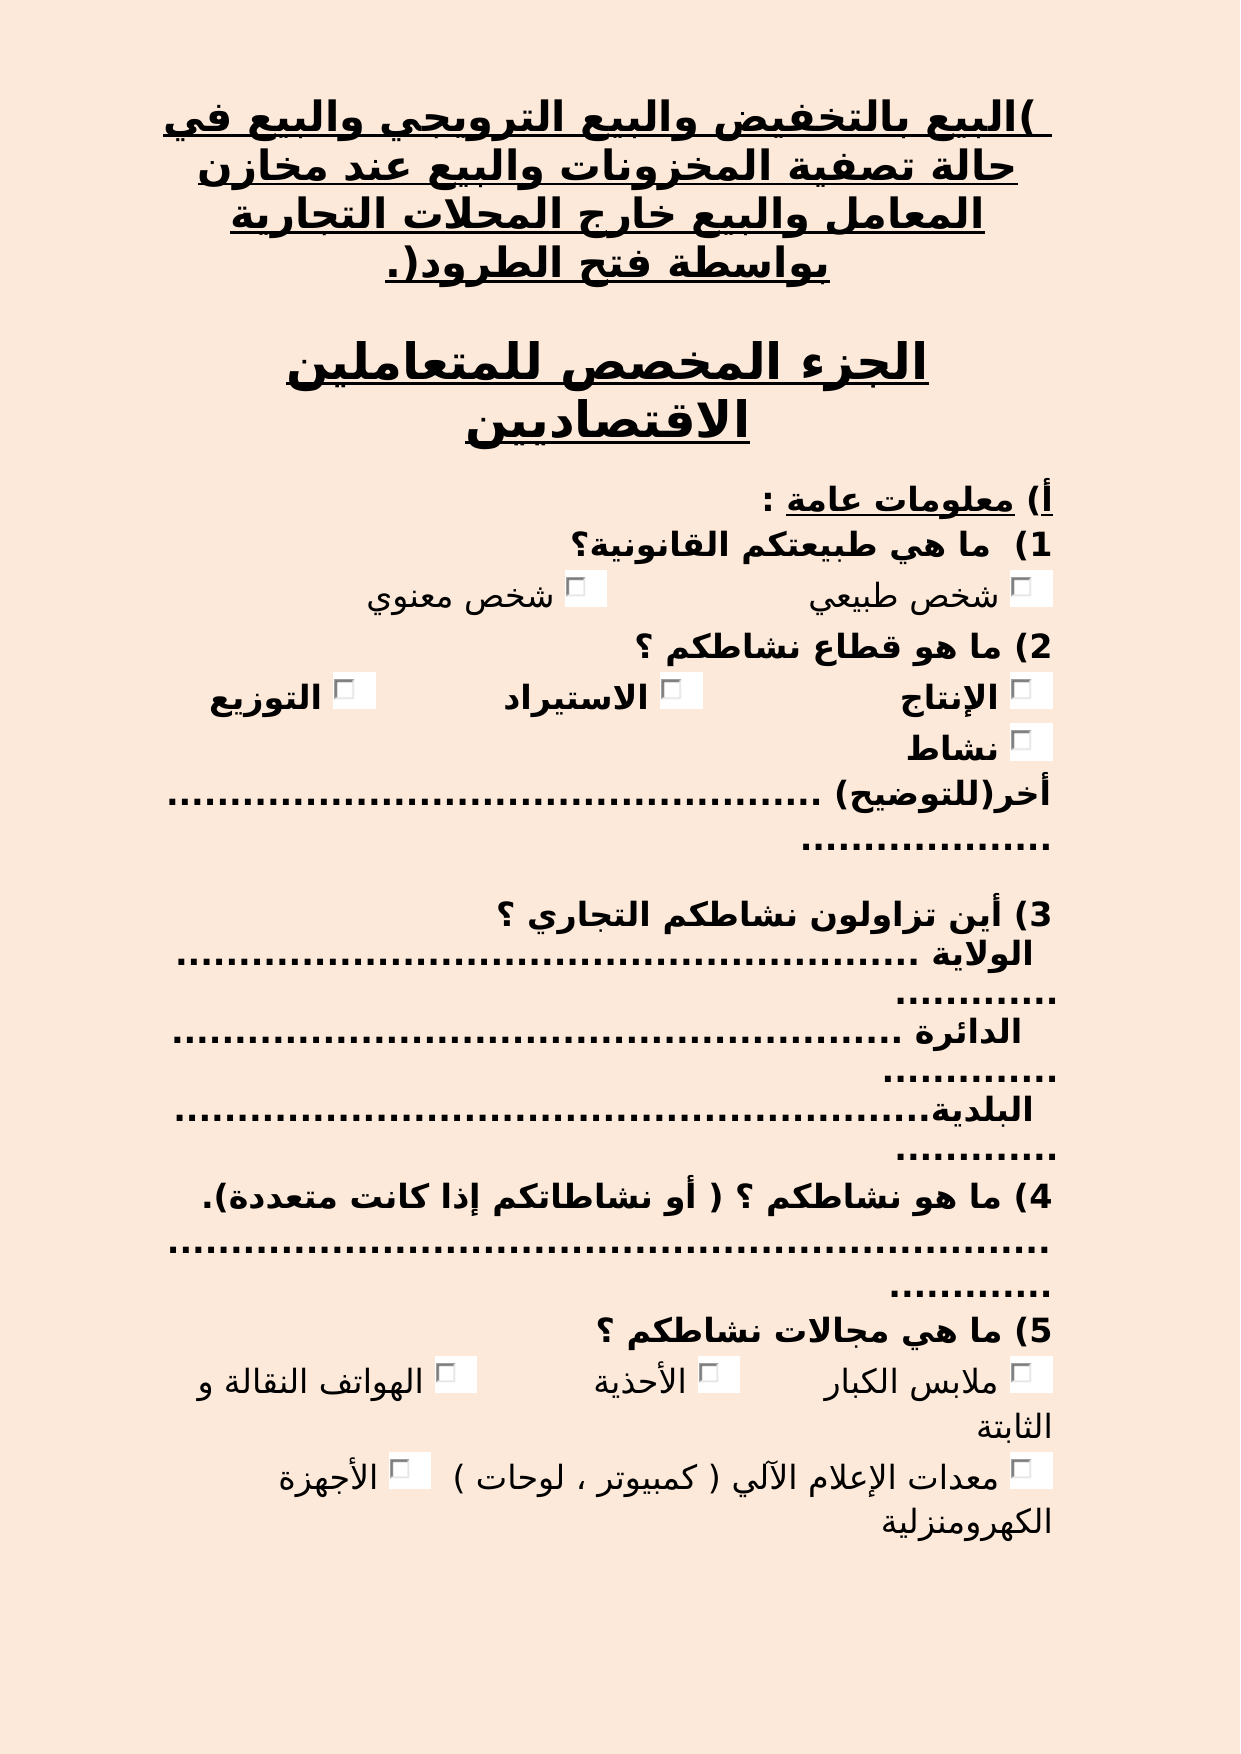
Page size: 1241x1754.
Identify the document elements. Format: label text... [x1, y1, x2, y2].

list 1) ما هي طبيعتكم القانونية؟ [162, 525, 1053, 564]
list ................................................................................... [162, 1222, 1053, 1306]
text ملابس الكبار الأحذية الهواتف النقالة و الثابتة [162, 1356, 1053, 1446]
list البلدية......................................................................... [162, 1090, 1059, 1168]
list معدات الإعلام الآلي ( كمبيوتر ، لوحات ) الأجهزة الكهرومنزلية [162, 1452, 1053, 1542]
list 4) ما هو نشاطكم ؟ ( أو نشاطاتكم إذا كانت متعددة). [162, 1178, 1053, 1216]
list 5) ما هي مجالات نشاطكم ؟ [162, 1311, 1053, 1350]
list شخص طبيعي شخص معنوي [162, 569, 1053, 615]
list 3) أين تزاولون نشاطكم التجاري ؟ [162, 896, 1053, 935]
list الولاية ........................................................................ [162, 935, 1059, 1012]
text أ) معلومات عامة : [162, 480, 1053, 519]
list الدائرة ........................................................................ [162, 1012, 1059, 1090]
text الجزء المخصص للمتعاملين الاقتصاديين [162, 333, 1053, 449]
list الإنتاج الاستيراد التوزيع نشاط أخر(للتوضيح) ........................................................................ [162, 672, 1053, 858]
list 2) ما هو قطاع نشاطكم ؟ [162, 627, 1053, 666]
text )البيع بالتخفيض والبيع الترويجي والبيع في حالة تصفية المخزونات والبيع عند مخازن المعامل والبيع خارج المحلات التجارية بواسطة فتح الطرود(. [162, 93, 1053, 287]
